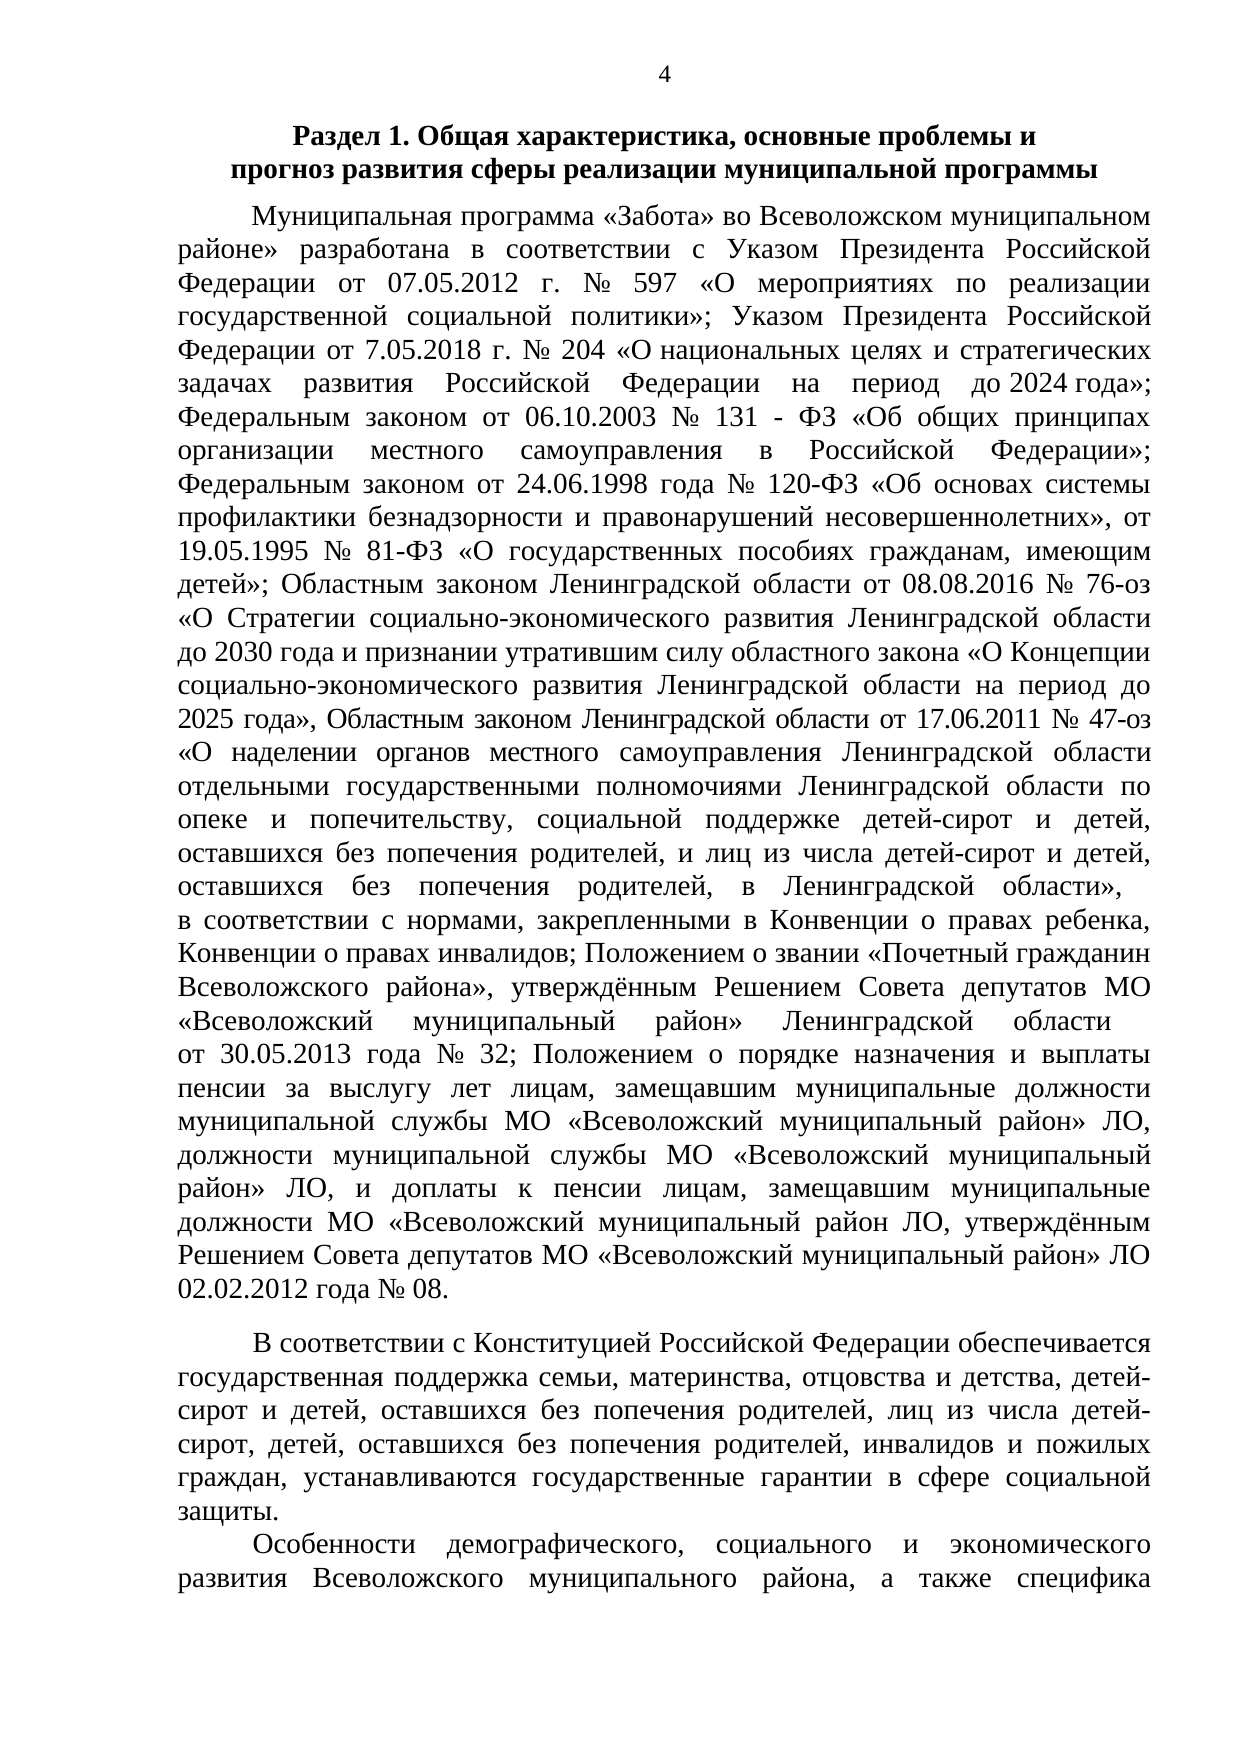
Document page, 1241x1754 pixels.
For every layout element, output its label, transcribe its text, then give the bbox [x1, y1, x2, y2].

text Муниципальная программа «Забота» во Всеволожском муниципальном районе» разработана в соответствии с Указом Президента Российской Федерации от 07.05.2012 г. № 597 «О мероприятиях по реализации государственной социальной политики»; Указом Президента Российской Федерации от 7.05.2018 г. № 204 «О национальных целях и стратегических задачах развития Российской Федерации на период до 2024 года»; Федеральным законом от 06.10.2003 № 131 - ФЗ «Об общих принципах организации местного самоуправления в Российской Федерации»; Федеральным законом от 24.06.1998 года № 120-ФЗ «Об основах системы профилактики безнадзорности и правонарушений несовершеннолетних», от 19.05.1995 № 81-ФЗ «О государственных пособиях гражданам, имеющим детей»; Областным законом Ленинградской области от 08.08.2016 № 76-оз «О Стратегии социально-экономического развития Ленинградской области до 2030 года и признании утратившим силу областного закона «О Концепции социально-экономического развития Ленинградской области на период до 2025 года», Областным законом Ленинградской области от 17.06.2011 № 47-оз «О наделении органов местного самоуправления Ленинградской области отдельными государственными полномочиями Ленинградской области по опеке и попечительству, социальной поддержке детей-сирот и детей, оставшихся без попечения родителей, и лиц из числа детей-сирот и детей, оставшихся без попечения родителей, в Ленинградской области», в соответствии с нормами, закрепленными в Конвенции о правах ребенка, Конвенции о правах инвалидов; Положением о звании «Почетный гражданин Всеволожского района», утверждённым Решением Совета депутатов МО «Всеволожский муниципальный район» Ленинградской области от 30.05.2013 года № 32; Положением о порядке назначения и выплаты пенсии за выслугу лет лицам, замещавшим муниципальные должности муниципальной службы МО «Всеволожский муниципальный район» ЛО, должности муниципальной службы МО «Всеволожский муниципальный район» ЛО, и доплаты к пенсии лицам, замещавшим муниципальные должности МО «Всеволожский муниципальный район ЛО, утверждённым Решением Совета депутатов МО «Всеволожский муниципальный район» ЛО 02.02.2012 года № 08. [177, 198, 1152, 1304]
text В соответствии с Конституцией Российской Федерации обеспечивается государственная поддержка семьи, материнства, отцовства и детства, детей-сирот и детей, оставшихся без попечения родителей, лиц из числа детей-сирот, детей, оставшихся без попечения родителей, инвалидов и пожилых граждан, устанавливаются государственные гарантии в сфере социальной защиты. [177, 1325, 1152, 1527]
text прогноз развития сферы реализации муниципальной программы [177, 152, 1152, 185]
text Раздел 1. Общая характеристика, основные проблемы и [177, 118, 1152, 152]
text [177, 1527, 1152, 1594]
